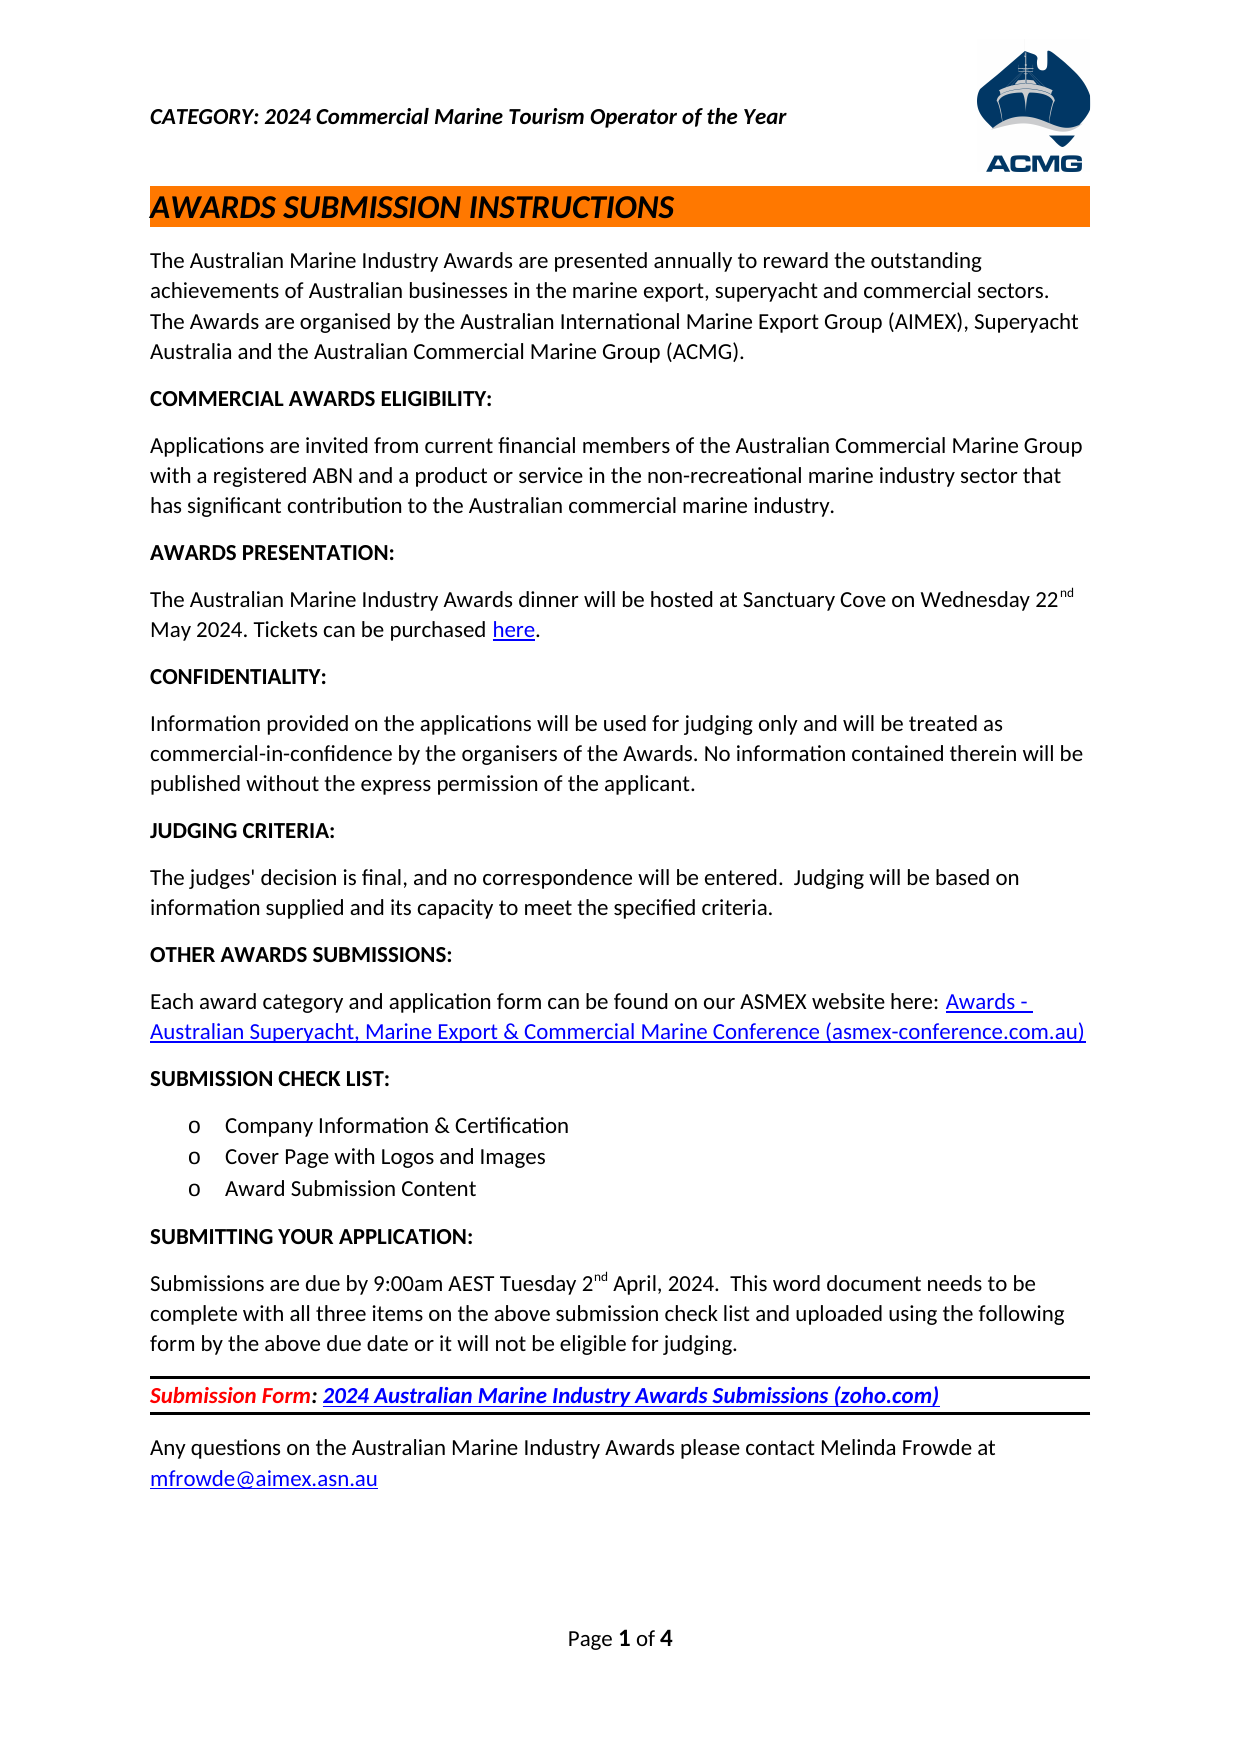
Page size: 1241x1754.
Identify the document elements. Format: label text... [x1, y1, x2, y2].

text SUBMISSION CHECK LIST: [150, 1064, 1090, 1092]
text CONFIDENTIALITY: [150, 662, 1090, 690]
text Submission Form: 2024 Australian Marine Industry Awards Submissions (zoho.com) [150, 1379, 1090, 1412]
picture [977, 39, 1091, 172]
text JUDGING CRITERIA: [150, 816, 1090, 844]
text The Australian Marine Industry Awards dinner will be hosted at Sanctuary Cove on Wednesday 22nd May 2024. Tickets can be purchased here. [150, 585, 1090, 643]
text SUBMITTING YOUR APPLICATION: [150, 1222, 1090, 1250]
text Each award category and application form can be found on our ASMEX website here: Awards - Australian Superyacht, Marine Export & Commercial Marine Conference (asmex-conference.com.au) [150, 987, 1090, 1045]
text Submissions are due by 9:00am AEST Tuesday 2nd April, 2024. This word document needs to be complete with all three items on the above submission check list and uploaded using the following form by the above due date or it will not be eligible for judging. [150, 1269, 1090, 1357]
text The Australian Marine Industry Awards are presented annually to reward the outstanding achievements of Australian businesses in the marine export, superyacht and commercial sectors. The Awards are organised by the Australian International Marine Export Group (AIMEX), Superyacht Australia and the Australian Commercial Marine Group (ACMG). [150, 246, 1090, 365]
text Information provided on the applications will be used for judging only and will be treated as commercial-in-confidence by the organisers of the Awards. No information contained therein will be published without the express permission of the applicant. [150, 709, 1090, 797]
text The judges' decision is final, and no correspondence will be entered. Judging will be based on information supplied and its capacity to meet the specified criteria. [150, 863, 1090, 921]
text Applications are invited from current financial members of the Australian Commercial Marine Group with a registered ABN and a product or service in the non-recreational marine industry sector that has significant contribution to the Australian commercial marine industry. [150, 431, 1090, 519]
list Company Information & Certification [187, 1111, 1090, 1140]
text AWARDS SUBMISSION INSTRUCTIONS [150, 186, 1090, 227]
text AWARDS PRESENTATION: [150, 538, 1090, 566]
list Award Submission Content [187, 1174, 1090, 1203]
text COMMERCIAL AWARDS ELIGIBILITY: [150, 384, 1090, 412]
list Cover Page with Logos and Images [187, 1142, 1090, 1172]
text Any questions on the Australian Marine Industry Awards please contact Melinda Frowde at mfrowde@aimex.asn.au [150, 1433, 1090, 1492]
text OTHER AWARDS SUBMISSIONS: [150, 940, 1090, 968]
